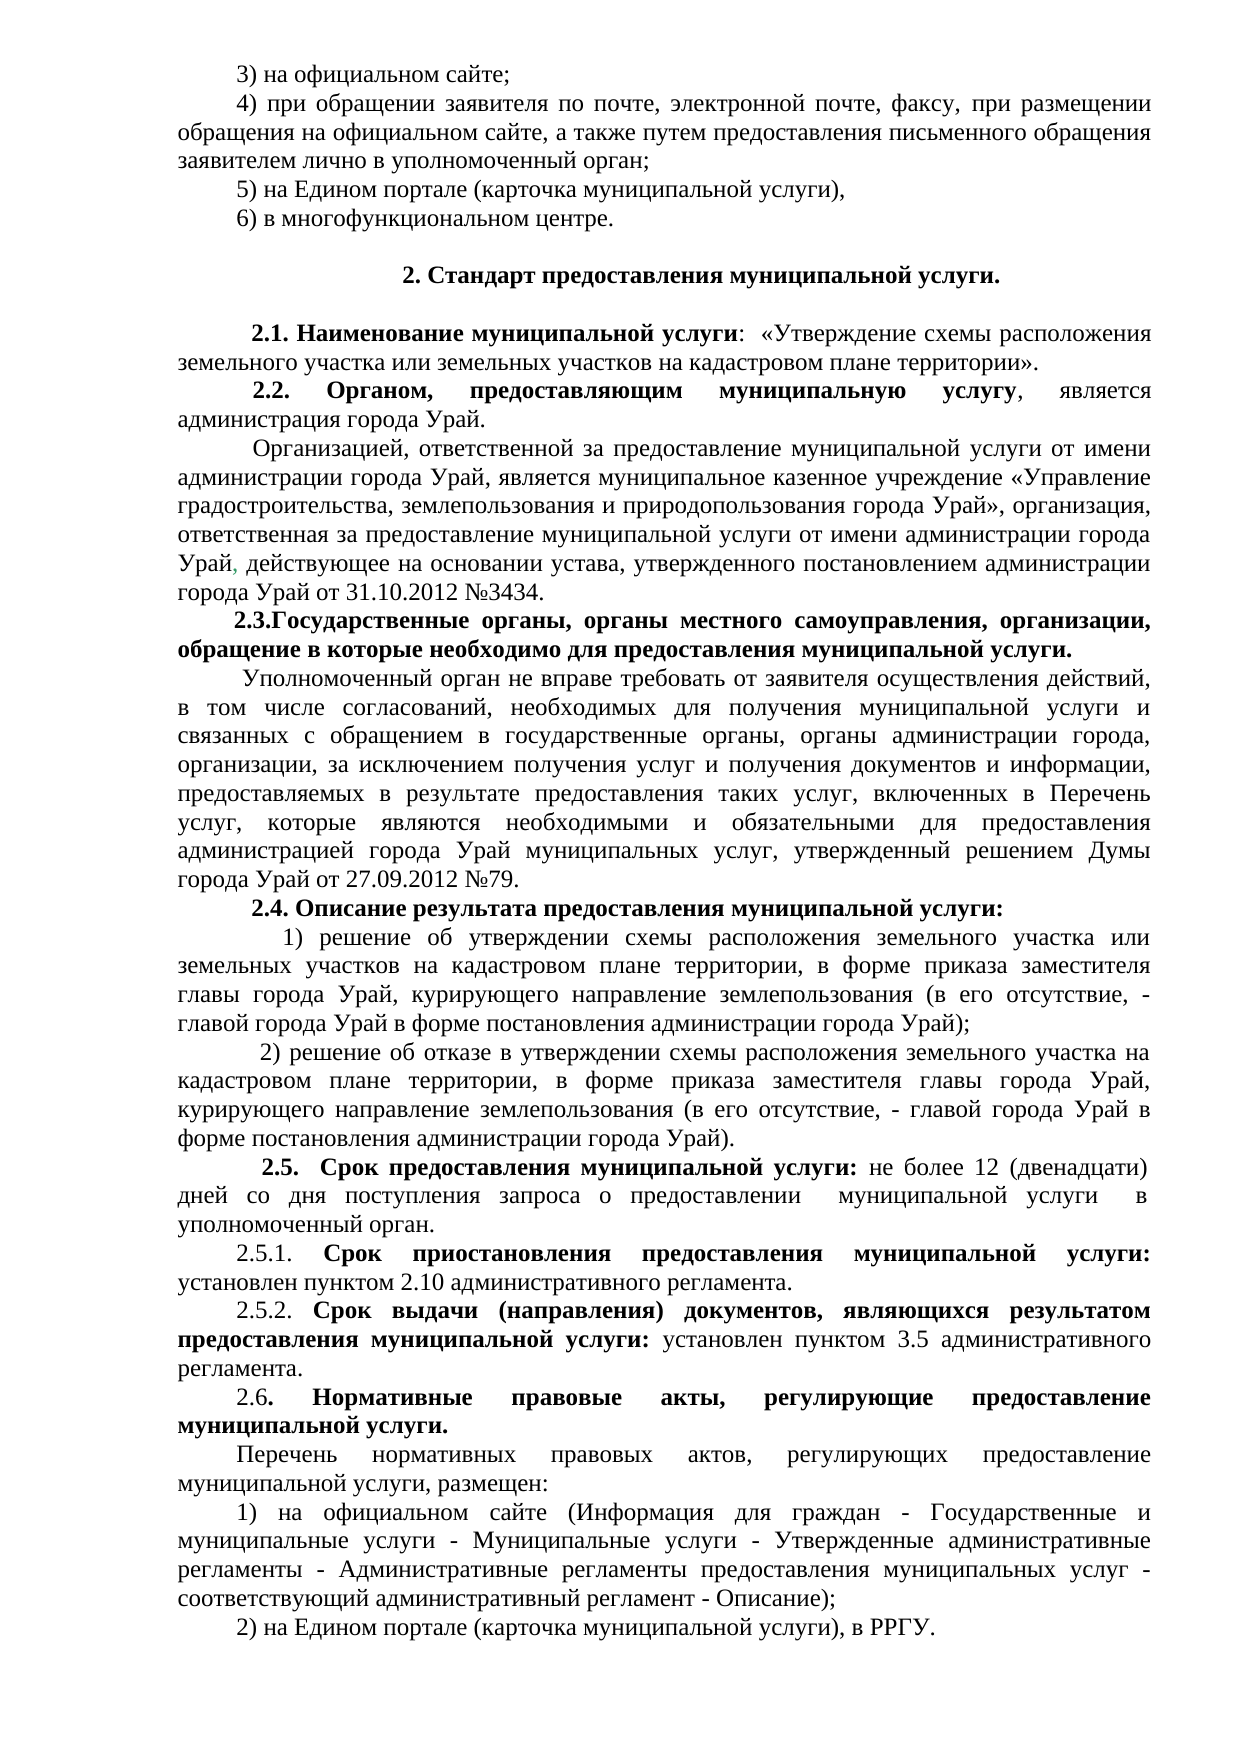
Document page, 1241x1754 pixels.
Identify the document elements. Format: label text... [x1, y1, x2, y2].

title 2.1. Наименование муниципальной услуги: «Утверждение схемы расположения земельного участка или земельных участков на кадастровом плане территории». [177, 318, 1152, 375]
text 6) в многофункциональном центре. [177, 203, 1152, 232]
text 2) на Едином портале (карточка муниципальной услуги), в РРГУ. [177, 1612, 1152, 1640]
text 2.3.Государственные органы, органы местного самоуправления, организации, обращение в которые необходимо для предоставления муниципальной услуги. [177, 605, 1152, 663]
text 1) на официальном сайте (Информация для граждан - Государственные и муниципальные услуги - Муниципальные услуги - Утвержденные административные регламенты - Административные регламенты предоставления муниципальных услуг - соответствующий административный регламент - Описание); [177, 1497, 1152, 1612]
text 2.5.2. Срок выдачи (направления) документов, являющихся результатом предоставления муниципальной услуги: установлен пунктом 3.5 административного регламента. [177, 1295, 1152, 1382]
text 5) на Едином портале (карточка муниципальной услуги), [177, 174, 1152, 203]
text 2.5.1. Срок приостановления предоставления муниципальной услуги: установлен пунктом 2.10 административного регламента. [177, 1238, 1152, 1295]
text 3) на официальном сайте; [177, 59, 1152, 88]
text 1) решение об утверждении схемы расположения земельного участка или земельных участков на кадастровом плане территории, в форме приказа заместителя главы города Урай, курирующего направление землепользования (в его отсутствие, - главой города Урай в форме постановления администрации города Урай); [177, 922, 1152, 1037]
text 2) решение об отказе в утверждении схемы расположения земельного участка на кадастровом плане территории, в форме приказа заместителя главы города Урай, курирующего направление землепользования (в его отсутствие, - главой города Урай в форме постановления администрации города Урай). [177, 1037, 1152, 1152]
text Уполномоченный орган не вправе требовать от заявителя осуществления действий, в том числе согласований, необходимых для получения муниципальной услуги и связанных с обращением в государственные органы, органы администрации города, организации, за исключением получения услуг и получения документов и информации, предоставляемых в результате предоставления таких услуг, включенных в Перечень услуг, которые являются необходимыми и обязательными для предоставления администрацией города Урай муниципальных услуг, утвержденный решением Думы города Урай от 27.09.2012 №79. [177, 663, 1152, 893]
list Перечень нормативных правовых актов, регулирующих предоставление муниципальной услуги, размещен: [177, 1439, 1152, 1497]
text 2. Стандарт предоставления муниципальной услуги. [177, 260, 1152, 289]
list 2.6. Нормативные правовые акты, регулирующие предоставление муниципальной услуги. [177, 1382, 1152, 1439]
text 2.2. Органом, предоставляющим муниципальную услугу, является администрация города Урай. [177, 375, 1152, 433]
text 2.5. Срок предоставления муниципальной услуги: не более 12 (двенадцати) дней со дня поступления запроса о предоставлении муниципальной услуги в уполномоченный орган. [177, 1152, 1148, 1238]
text Организацией, ответственной за предоставление муниципальной услуги от имени администрации города Урай, является муниципальное казенное учреждение «Управление градостроительства, землепользования и природопользования города Урай», организация, ответственная за предоставление муниципальной услуги от имени администрации города Урай, действующее на основании устава, утвержденного постановлением администрации города Урай от 31.10.2012 №3434. [177, 433, 1152, 605]
text 2.4. Описание результата предоставления муниципальной услуги: [177, 893, 1152, 922]
text 4) при обращении заявителя по почте, электронной почте, факсу, при размещении обращения на официальном сайте, а также путем предоставления письменного обращения заявителем лично в уполномоченный орган; [177, 88, 1152, 174]
